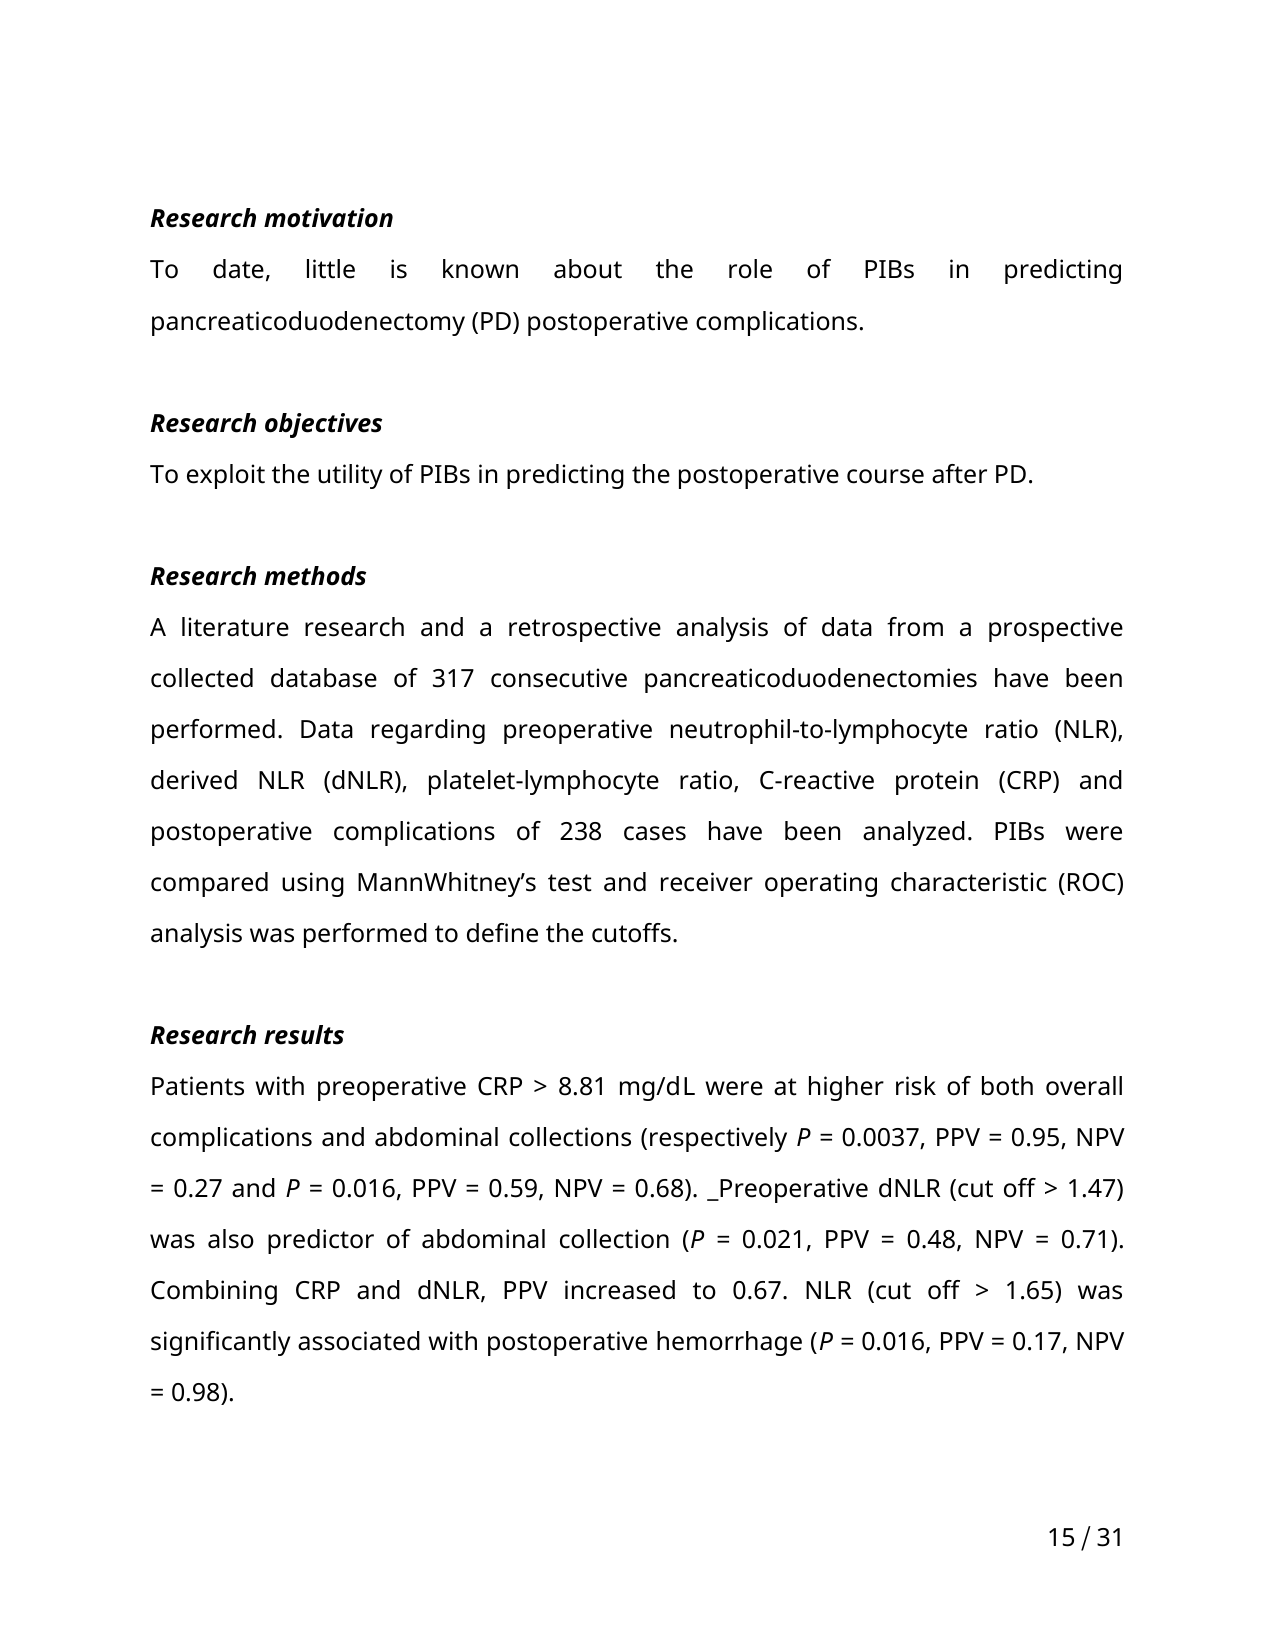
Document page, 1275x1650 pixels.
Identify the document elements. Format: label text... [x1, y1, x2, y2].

text Research results [150, 1018, 1125, 1052]
text A literature research and a retrospective analysis of data from a prospective collected database of 317 consecutive pancreaticoduodenectomies have been performed. Data regarding preoperative neutrophil-to-lymphocyte ratio (NLR), derived NLR (dNLR), platelet-lymphocyte ratio, C-reactive protein (CRP) and postoperative complications of 238 cases have been analyzed. PIBs were compared using MannWhitney’s test and receiver operating characteristic (ROC) analysis was performed to define the cutoffs. [150, 609, 1125, 950]
text To exploit the utility of PIBs in predicting the postoperative course after PD. [150, 456, 1125, 490]
text To date, little is known about the role of PIBs in predicting pancreaticoduodenectomy (PD) postoperative complications. [150, 252, 1125, 337]
text Patients with preoperative CRP > 8.81 mg/dl were at higher risk of both overall complications and abdominal collections (respectively P = 0.0037, PPV = 0.95, NPV = 0.27 and P = 0.016, PPV = 0.59, NPV = 0.68). _Preoperative dNLR (cut off > 1.47) was also predictor of abdominal collection (P = 0.021, PPV = 0.48, NPV = 0.71). Combining CRP and dNLR, PPV increased to 0.67. NLR (cut off > 1.65) was significantly associated with postoperative hemorrhage (P = 0.016, PPV = 0.17, NPV = 0.98). [150, 1069, 1125, 1409]
text Research methods [150, 558, 1125, 592]
text Research motivation [150, 201, 1125, 235]
text Research objectives [150, 405, 1125, 439]
